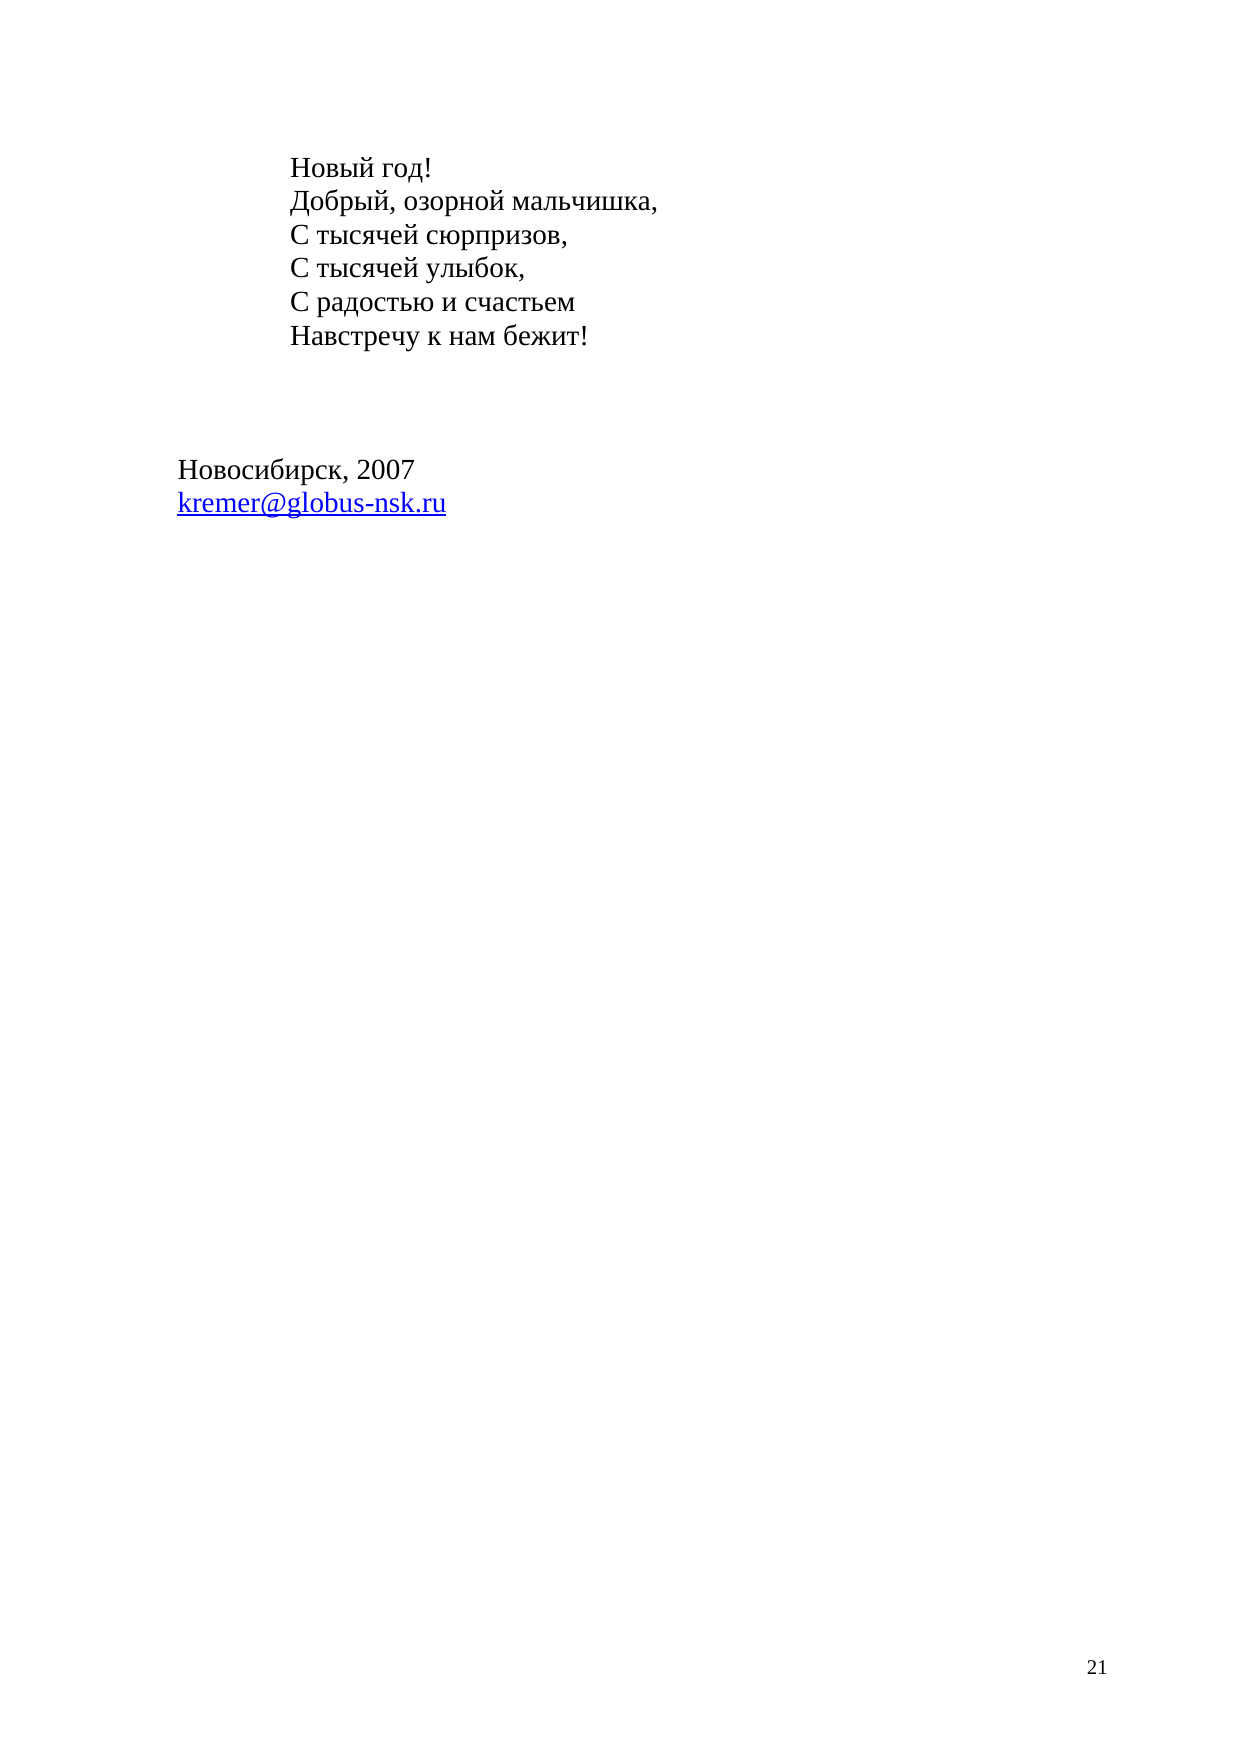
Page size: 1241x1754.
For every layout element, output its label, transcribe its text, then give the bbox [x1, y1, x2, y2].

text С радостью и счастьем [290, 284, 1107, 318]
text Навстречу к нам бежит! [290, 318, 1107, 351]
text kremer@globus-nsk.ru [177, 485, 1107, 519]
text Новый год! [290, 150, 1107, 183]
text С тысячей улыбок, [290, 251, 1107, 284]
text Добрый, озорной мальчишка, [290, 183, 1107, 217]
text С тысячей сюрпризов, [290, 217, 1107, 251]
text Новосибирск, 2007 [177, 452, 1107, 485]
